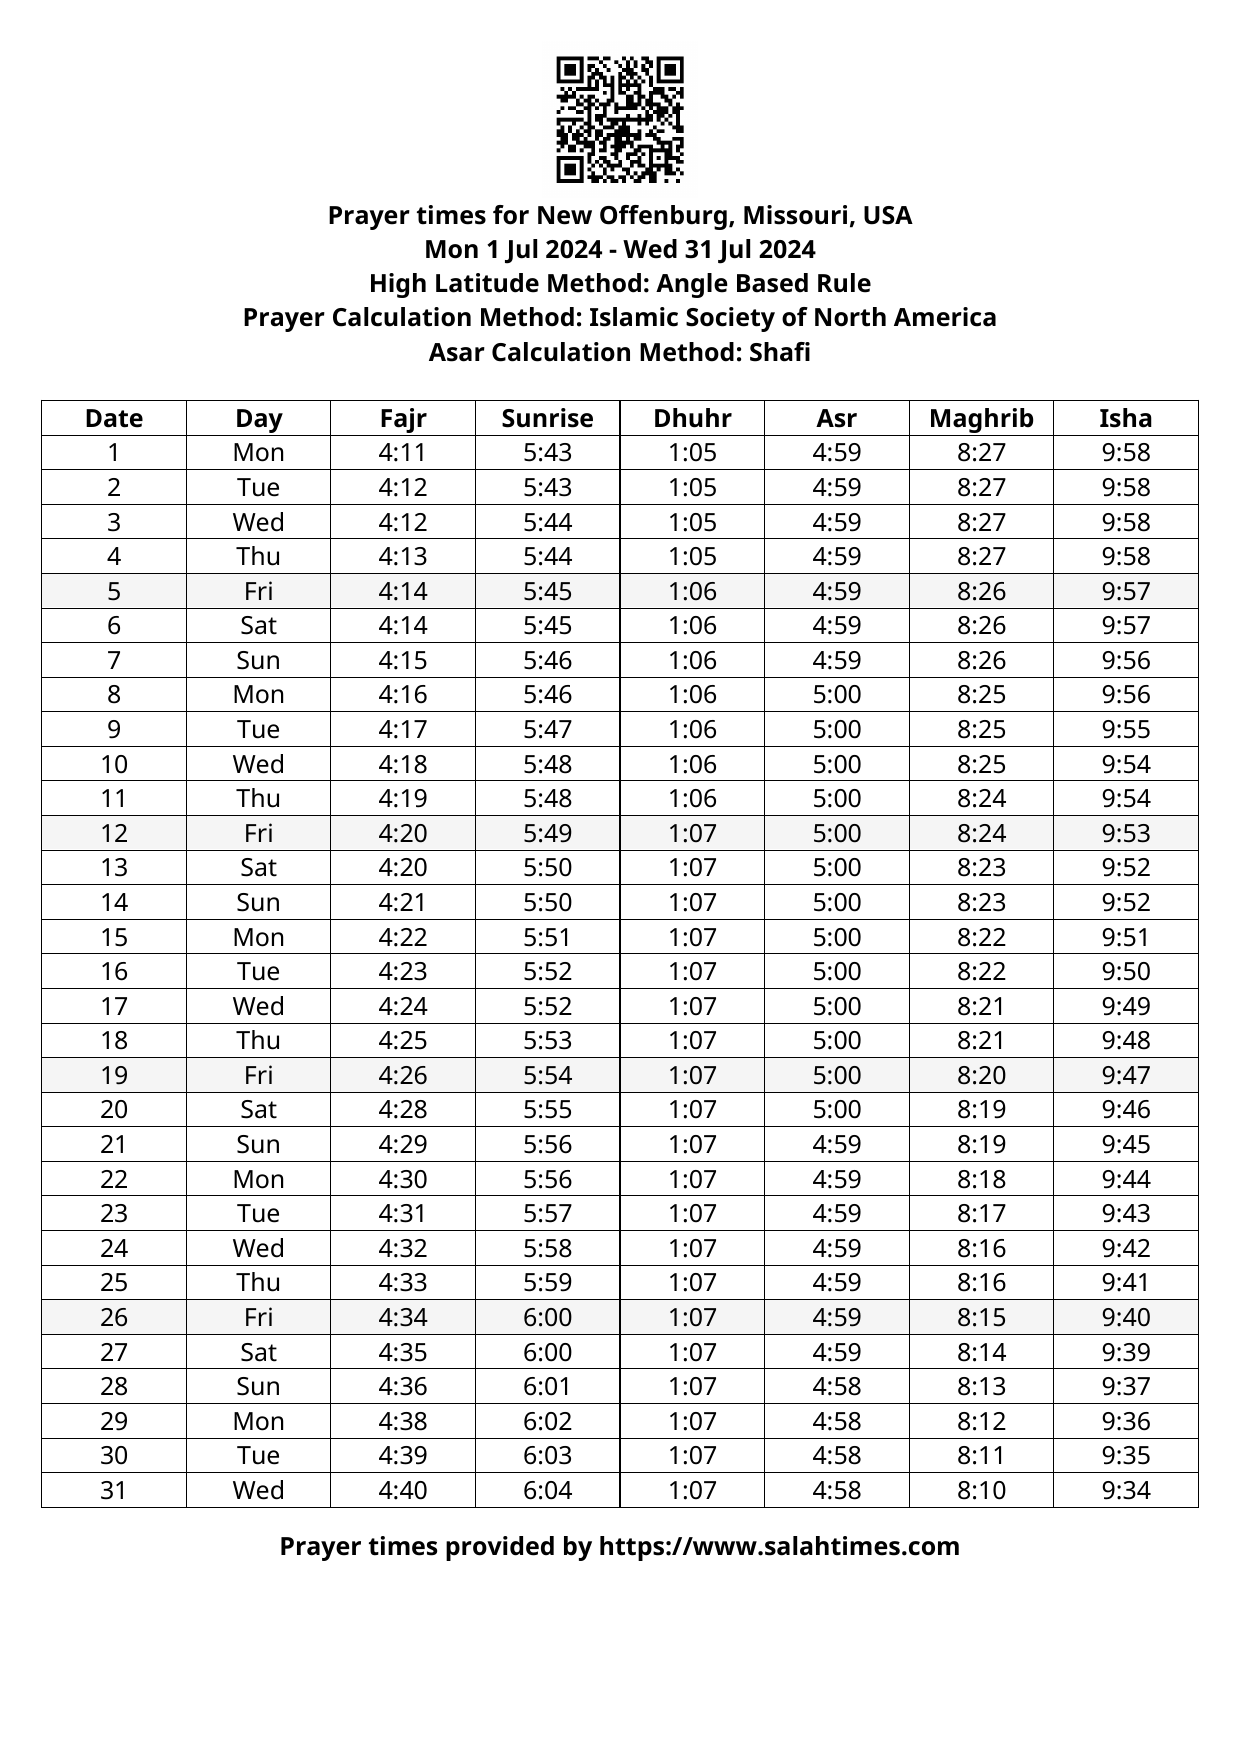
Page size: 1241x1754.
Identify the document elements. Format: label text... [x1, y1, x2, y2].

table_cell 8:21 [910, 989, 1053, 1022]
table_cell 5:52 [476, 954, 619, 988]
table_cell 9:56 [1054, 643, 1198, 677]
table_cell 5:48 [476, 747, 619, 780]
table_cell 5:45 [476, 574, 619, 607]
table_cell 1:06 [621, 574, 764, 607]
table_cell 25 [42, 1266, 186, 1299]
table_cell 4:17 [331, 712, 475, 746]
table_cell 5:49 [476, 816, 619, 849]
table_cell 8:26 [910, 574, 1053, 607]
table_cell 24 [42, 1231, 186, 1264]
table_cell 4:59 [765, 1196, 909, 1230]
table_cell 1:05 [621, 505, 764, 538]
table_cell Sun [187, 1369, 330, 1403]
table_cell Sun [187, 643, 330, 677]
table_cell Thu [187, 781, 330, 815]
table_cell 8:12 [910, 1404, 1053, 1437]
table_cell 9:39 [1054, 1335, 1198, 1368]
table_cell 8:26 [910, 609, 1053, 642]
table_cell 1:07 [621, 816, 764, 849]
table_cell 4:59 [765, 1162, 909, 1195]
table_cell 8:10 [910, 1473, 1053, 1507]
table_cell Mon [187, 1162, 330, 1195]
table_cell 9 [42, 712, 186, 746]
table_cell 5:59 [476, 1266, 619, 1299]
table_cell 9:50 [1054, 954, 1198, 988]
table_cell 5 [42, 574, 186, 607]
table_cell Wed [187, 747, 330, 780]
table_cell 9:41 [1054, 1266, 1198, 1299]
table_cell 5:58 [476, 1231, 619, 1264]
table_cell 8:19 [910, 1093, 1053, 1126]
table_cell 5:00 [765, 885, 909, 919]
table_cell 1:07 [621, 1335, 764, 1368]
table_cell 4:39 [331, 1439, 475, 1472]
table_cell 4:16 [331, 678, 475, 711]
table_cell 28 [42, 1369, 186, 1403]
table_cell 1:06 [621, 781, 764, 815]
table_cell 8:25 [910, 678, 1053, 711]
table_cell Thu [187, 1024, 330, 1057]
table_cell 1:06 [621, 643, 764, 677]
table_cell 4:30 [331, 1162, 475, 1195]
table_cell Wed [187, 1473, 330, 1507]
table_cell 9:53 [1054, 816, 1198, 849]
table_cell 8:24 [910, 781, 1053, 815]
table_cell 5:56 [476, 1127, 619, 1161]
table_cell Sun [187, 885, 330, 919]
table_cell 4:12 [331, 470, 475, 504]
table_cell 3 [42, 505, 186, 538]
table_cell 9:54 [1054, 781, 1198, 815]
table_cell 1:07 [621, 920, 764, 953]
table_cell 9:43 [1054, 1196, 1198, 1230]
table_cell Fri [187, 816, 330, 849]
table_cell 5:00 [765, 816, 909, 849]
table_cell 5:48 [476, 781, 619, 815]
table_cell 8:25 [910, 712, 1053, 746]
table_cell 8:23 [910, 851, 1053, 884]
table_cell Tue [187, 470, 330, 504]
table_cell 5:00 [765, 851, 909, 884]
table_cell 6:00 [476, 1300, 619, 1334]
table_cell 4:14 [331, 574, 475, 607]
table_cell 4:20 [331, 816, 475, 849]
table_cell 9:48 [1054, 1024, 1198, 1057]
table_cell 5:00 [765, 920, 909, 953]
table_cell 9:51 [1054, 920, 1198, 953]
table_cell 1:07 [621, 1127, 764, 1161]
table_cell 1:07 [621, 1162, 764, 1195]
table_cell 5:51 [476, 920, 619, 953]
table_header Dhuhr [621, 401, 764, 434]
table_cell 1:06 [621, 678, 764, 711]
table_cell 9:58 [1054, 470, 1198, 504]
table_cell Mon [187, 1404, 330, 1437]
text Prayer times for New Offenburg, Missouri, USA [42, 198, 1198, 232]
table_cell 4:35 [331, 1335, 475, 1368]
table_cell 8:16 [910, 1266, 1053, 1299]
table_cell 1:07 [621, 954, 764, 988]
table_cell 4:36 [331, 1369, 475, 1403]
table_cell 5:46 [476, 643, 619, 677]
table_header Sunrise [476, 401, 619, 434]
table_cell 8:27 [910, 539, 1053, 573]
table_cell 9:58 [1054, 539, 1198, 573]
table_cell 5:57 [476, 1196, 619, 1230]
table_cell 1:06 [621, 609, 764, 642]
table_cell 4:59 [765, 1127, 909, 1161]
table_cell 4:59 [765, 643, 909, 677]
table_cell 1:07 [621, 1231, 764, 1264]
table_cell 5:50 [476, 885, 619, 919]
table_cell 8:27 [910, 505, 1053, 538]
table_cell 4:59 [765, 574, 909, 607]
table_cell 20 [42, 1093, 186, 1126]
table_cell 4:32 [331, 1231, 475, 1264]
table_cell 5:00 [765, 989, 909, 1022]
table_cell 5:50 [476, 851, 619, 884]
table_cell 22 [42, 1162, 186, 1195]
table_cell 5:00 [765, 954, 909, 988]
table_cell 4:18 [331, 747, 475, 780]
table_cell 5:54 [476, 1058, 619, 1092]
table_cell Tue [187, 954, 330, 988]
table_cell 4:25 [331, 1024, 475, 1057]
table_cell 4:58 [765, 1369, 909, 1403]
table_cell 4 [42, 539, 186, 573]
table_cell Sat [187, 1335, 330, 1368]
table_cell 4:15 [331, 643, 475, 677]
table_header Isha [1054, 401, 1198, 434]
table_cell 27 [42, 1335, 186, 1368]
table_cell 1:07 [621, 1439, 764, 1472]
table_cell 8:23 [910, 885, 1053, 919]
table_cell 1:07 [621, 1473, 764, 1507]
table_cell 19 [42, 1058, 186, 1092]
table_cell 4:59 [765, 1266, 909, 1299]
table_cell 8:25 [910, 747, 1053, 780]
table_cell Tue [187, 1439, 330, 1472]
table_cell 1:05 [621, 436, 764, 469]
table_cell 4:40 [331, 1473, 475, 1507]
table_cell 9:44 [1054, 1162, 1198, 1195]
text High Latitude Method: Angle Based Rule [42, 266, 1198, 300]
table_cell 8:15 [910, 1300, 1053, 1334]
table_cell 1:07 [621, 1266, 764, 1299]
table_cell 4:59 [765, 539, 909, 573]
table_cell 8:16 [910, 1231, 1053, 1264]
text Mon 1 Jul 2024 - Wed 31 Jul 2024 [42, 232, 1198, 266]
table_cell 5:46 [476, 678, 619, 711]
table_cell 9:35 [1054, 1439, 1198, 1472]
table_cell 8:13 [910, 1369, 1053, 1403]
table_cell 9:47 [1054, 1058, 1198, 1092]
table_cell 31 [42, 1473, 186, 1507]
table_cell 5:53 [476, 1024, 619, 1057]
table_cell 1:06 [621, 747, 764, 780]
table_cell 1:07 [621, 1369, 764, 1403]
table_cell 8:20 [910, 1058, 1053, 1092]
table_cell 1:07 [621, 1058, 764, 1092]
table_cell 5:43 [476, 470, 619, 504]
table_cell 4:33 [331, 1266, 475, 1299]
table_cell Sat [187, 609, 330, 642]
table_cell 8:21 [910, 1024, 1053, 1057]
table_cell 5:00 [765, 1093, 909, 1126]
table_cell 9:46 [1054, 1093, 1198, 1126]
table_cell Tue [187, 712, 330, 746]
table_header Day [187, 401, 330, 434]
table_cell 4:34 [331, 1300, 475, 1334]
table_cell 1:05 [621, 470, 764, 504]
table_cell 1:05 [621, 539, 764, 573]
picture [542, 41, 699, 198]
table_cell 4:13 [331, 539, 475, 573]
table_cell 5:55 [476, 1093, 619, 1126]
table_cell 6:01 [476, 1369, 619, 1403]
table_cell 9:45 [1054, 1127, 1198, 1161]
table_cell 9:40 [1054, 1300, 1198, 1334]
table_cell 5:00 [765, 1024, 909, 1057]
table_cell Fri [187, 1300, 330, 1334]
table_cell 4:21 [331, 885, 475, 919]
table_cell 1:07 [621, 885, 764, 919]
table_cell 5:00 [765, 712, 909, 746]
table_cell 9:49 [1054, 989, 1198, 1022]
table_cell 1:07 [621, 1024, 764, 1057]
table_cell 4:58 [765, 1439, 909, 1472]
table_cell 9:57 [1054, 609, 1198, 642]
table_cell 5:00 [765, 781, 909, 815]
table_cell 8 [42, 678, 186, 711]
table_header Fajr [331, 401, 475, 434]
table_cell Thu [187, 1266, 330, 1299]
table_cell 5:00 [765, 1058, 909, 1092]
table_cell 9:55 [1054, 712, 1198, 746]
table_cell 4:58 [765, 1473, 909, 1507]
table_cell 8:26 [910, 643, 1053, 677]
table_cell 8:22 [910, 954, 1053, 988]
table_cell 5:00 [765, 678, 909, 711]
table_cell 9:37 [1054, 1369, 1198, 1403]
table_cell 12 [42, 816, 186, 849]
table_cell 4:14 [331, 609, 475, 642]
table_cell 9:52 [1054, 851, 1198, 884]
table_cell 6:00 [476, 1335, 619, 1368]
table_cell 8:18 [910, 1162, 1053, 1195]
table_cell 4:29 [331, 1127, 475, 1161]
table_cell 9:42 [1054, 1231, 1198, 1264]
table_cell 21 [42, 1127, 186, 1161]
table_cell 4:59 [765, 505, 909, 538]
table_cell Mon [187, 920, 330, 953]
table_cell Wed [187, 505, 330, 538]
table_cell 9:56 [1054, 678, 1198, 711]
table_cell 4:12 [331, 505, 475, 538]
table_cell 1:06 [621, 712, 764, 746]
table_cell 29 [42, 1404, 186, 1437]
table_cell 9:54 [1054, 747, 1198, 780]
table_header Asr [765, 401, 909, 434]
table_cell 6:03 [476, 1439, 619, 1472]
table_cell 5:52 [476, 989, 619, 1022]
table_cell 4:24 [331, 989, 475, 1022]
table_cell 4:28 [331, 1093, 475, 1126]
table_cell 9:57 [1054, 574, 1198, 607]
table_cell 2 [42, 470, 186, 504]
table_cell 9:36 [1054, 1404, 1198, 1437]
table_cell 5:47 [476, 712, 619, 746]
table_cell 4:19 [331, 781, 475, 815]
table_cell 11 [42, 781, 186, 815]
table_cell Tue [187, 1196, 330, 1230]
table_cell 4:59 [765, 470, 909, 504]
table_cell 5:43 [476, 436, 619, 469]
table_cell 4:38 [331, 1404, 475, 1437]
table_cell 1:07 [621, 851, 764, 884]
table_cell 5:00 [765, 747, 909, 780]
text Asar Calculation Method: Shafi [42, 334, 1198, 368]
table_cell 8:24 [910, 816, 1053, 849]
table_cell 10 [42, 747, 186, 780]
table_cell 15 [42, 920, 186, 953]
table_cell 26 [42, 1300, 186, 1334]
table_cell 8:22 [910, 920, 1053, 953]
table_cell 9:58 [1054, 505, 1198, 538]
table_cell 8:11 [910, 1439, 1053, 1472]
table_cell 9:52 [1054, 885, 1198, 919]
table_cell 4:23 [331, 954, 475, 988]
table_cell 8:27 [910, 436, 1053, 469]
table_cell 8:14 [910, 1335, 1053, 1368]
table_cell 5:44 [476, 505, 619, 538]
table_cell 5:45 [476, 609, 619, 642]
table_cell 23 [42, 1196, 186, 1230]
table_cell 1:07 [621, 1196, 764, 1230]
table_cell Mon [187, 678, 330, 711]
table_cell Fri [187, 574, 330, 607]
table_cell 14 [42, 885, 186, 919]
text Prayer times provided by https://www.salahtimes.com [42, 1528, 1198, 1563]
table_cell 4:22 [331, 920, 475, 953]
table_cell 8:19 [910, 1127, 1053, 1161]
table_cell 1:07 [621, 1093, 764, 1126]
table_cell 5:44 [476, 539, 619, 573]
table_cell 5:56 [476, 1162, 619, 1195]
table_cell 6:02 [476, 1404, 619, 1437]
table_cell 4:59 [765, 436, 909, 469]
table_cell 16 [42, 954, 186, 988]
table_cell 6:04 [476, 1473, 619, 1507]
table_cell Sat [187, 851, 330, 884]
table_cell 1:07 [621, 1404, 764, 1437]
table_header Date [42, 401, 186, 434]
table_cell 1:07 [621, 989, 764, 1022]
table_cell 8:17 [910, 1196, 1053, 1230]
table_cell 8:27 [910, 470, 1053, 504]
table_cell 4:59 [765, 1300, 909, 1334]
table_cell 4:11 [331, 436, 475, 469]
table_cell 4:59 [765, 1335, 909, 1368]
table_cell Wed [187, 1231, 330, 1264]
table_cell 17 [42, 989, 186, 1022]
table_cell 4:31 [331, 1196, 475, 1230]
table_cell Sat [187, 1093, 330, 1126]
table_cell 4:20 [331, 851, 475, 884]
table_cell Mon [187, 436, 330, 469]
table_cell Sun [187, 1127, 330, 1161]
table_cell 18 [42, 1024, 186, 1057]
table_cell 9:34 [1054, 1473, 1198, 1507]
table_cell 7 [42, 643, 186, 677]
text Prayer Calculation Method: Islamic Society of North America [42, 300, 1198, 334]
table_cell 30 [42, 1439, 186, 1472]
table_cell 1 [42, 436, 186, 469]
table_cell Fri [187, 1058, 330, 1092]
table_cell Thu [187, 539, 330, 573]
table_cell 4:59 [765, 609, 909, 642]
table_cell 4:58 [765, 1404, 909, 1437]
table_cell 4:26 [331, 1058, 475, 1092]
table_cell 6 [42, 609, 186, 642]
table_cell Wed [187, 989, 330, 1022]
table_cell 13 [42, 851, 186, 884]
table_header Maghrib [910, 401, 1053, 434]
table_cell 9:58 [1054, 436, 1198, 469]
table_cell 4:59 [765, 1231, 909, 1264]
table_cell 1:07 [621, 1300, 764, 1334]
